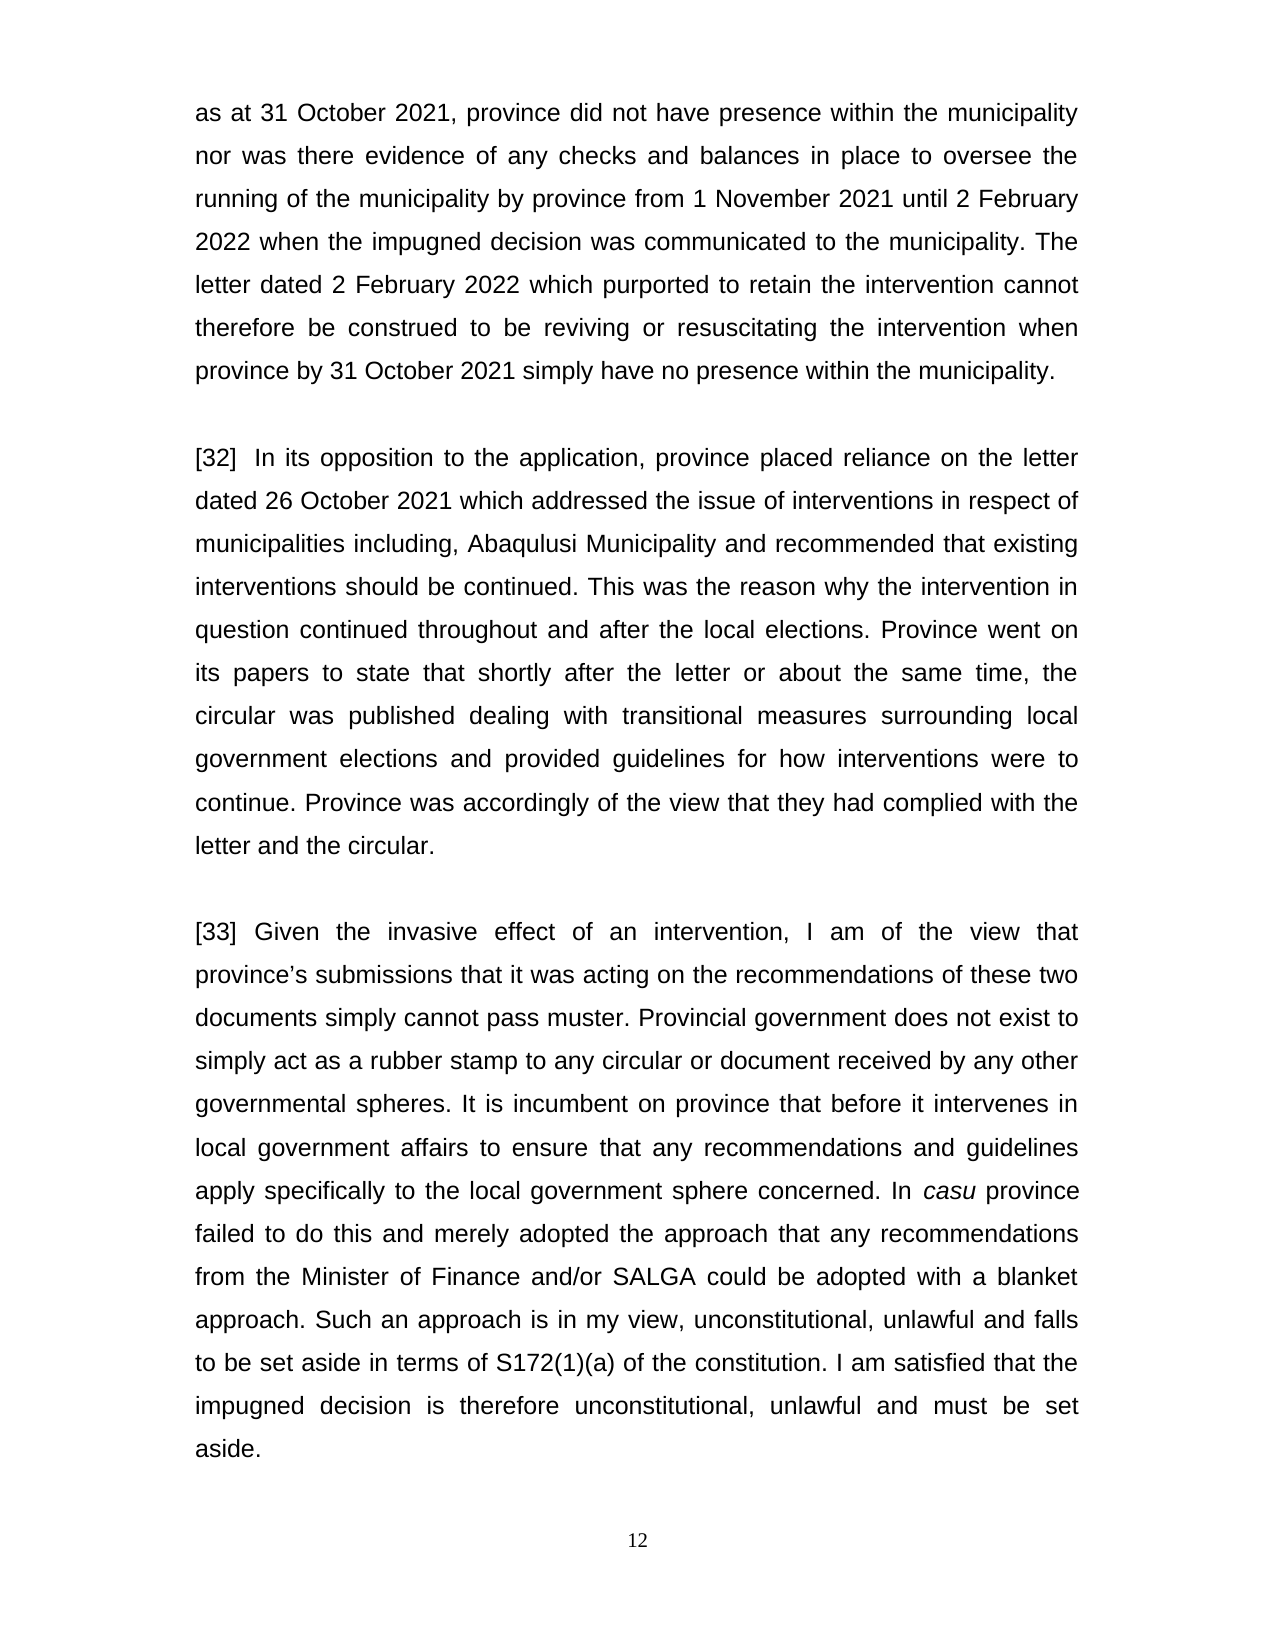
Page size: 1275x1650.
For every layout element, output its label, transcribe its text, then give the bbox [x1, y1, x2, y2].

text [33] Given the invasive effect of an intervention, I am of the view that province’s submissions that it was acting on the recommendations of these two documents simply cannot pass muster. Provincial government does not exist to simply act as a rubber stamp to any circular or document received by any other governmental spheres. It is incumbent on province that before it intervenes in local government affairs to ensure that any recommendations and guidelines apply specifically to the local government sphere concerned. In casu province failed to do this and merely adopted the approach that any recommendations from the Minister of Finance and/or SALGA could be adopted with a blanket approach. Such an approach is in my view, unconstitutional, unlawful and falls to be set aside in terms of S172(1)(a) of the constitution. I am satisfied that the impugned decision is therefore unconstitutional, unlawful and must be set aside. [195, 917, 1080, 1463]
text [195, 98, 1080, 385]
text [32] In its opposition to the application, province placed reliance on the letter dated 26 October 2021 which addressed the issue of interventions in respect of municipalities including, Abaqulusi Municipality and recommended that existing interventions should be continued. This was the reason why the intervention in question continued throughout and after the local elections. Province went on its papers to state that shortly after the letter or about the same time, the circular was published dealing with transitional measures surrounding local government elections and provided guidelines for how interventions were to continue. Province was accordingly of the view that they had complied with the letter and the circular. [195, 443, 1080, 859]
